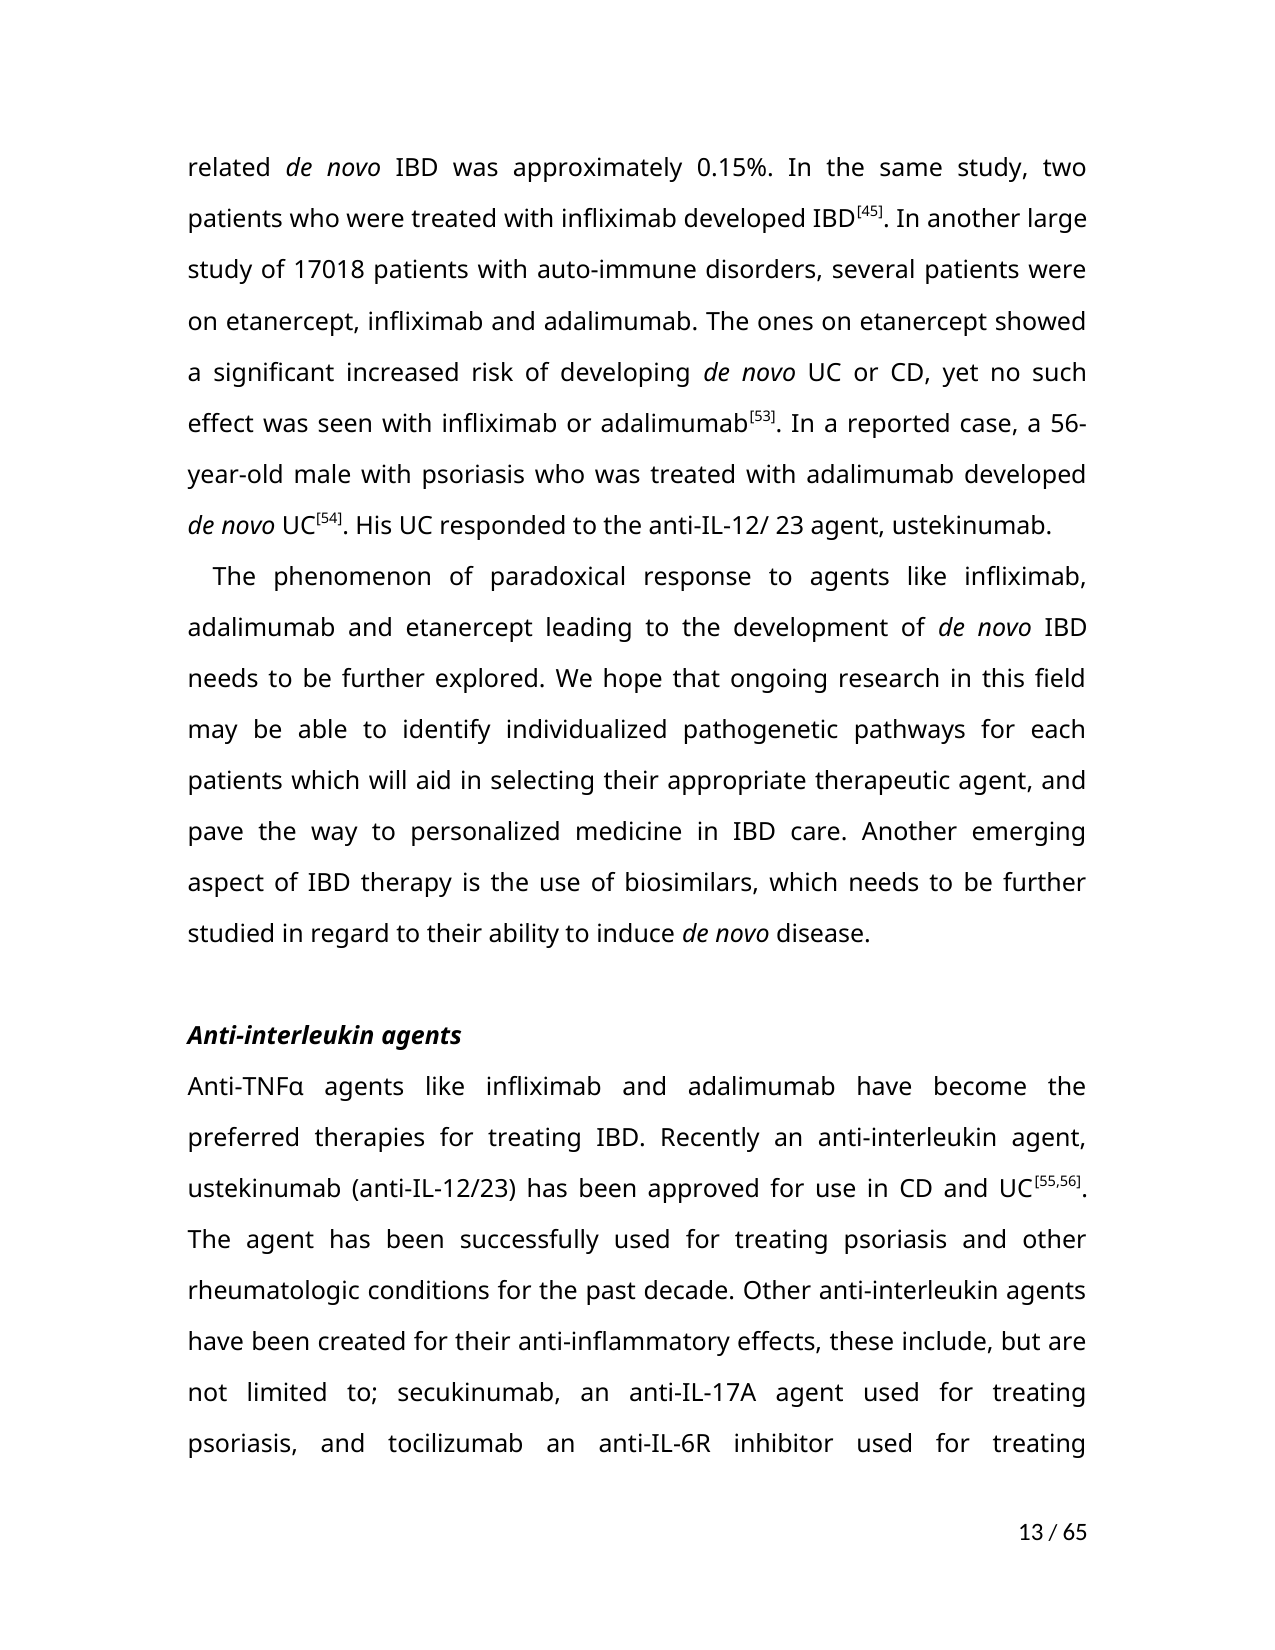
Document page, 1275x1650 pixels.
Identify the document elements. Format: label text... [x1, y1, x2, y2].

text The phenomenon of paradoxical response to agents like infliximab, adalimumab and etanercept leading to the development of de novo IBD needs to be further explored. We hope that ongoing research in this field may be able to identify individualized pathogenetic pathways for each patients which will aid in selecting their appropriate therapeutic agent, and pave the way to personalized medicine in IBD care. Another emerging aspect of IBD therapy is the use of biosimilars, which needs to be further studied in regard to their ability to induce de novo disease. [187, 558, 1087, 950]
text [187, 150, 1087, 541]
text Anti-interleukin agents [187, 1018, 1087, 1052]
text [187, 1069, 1087, 1460]
